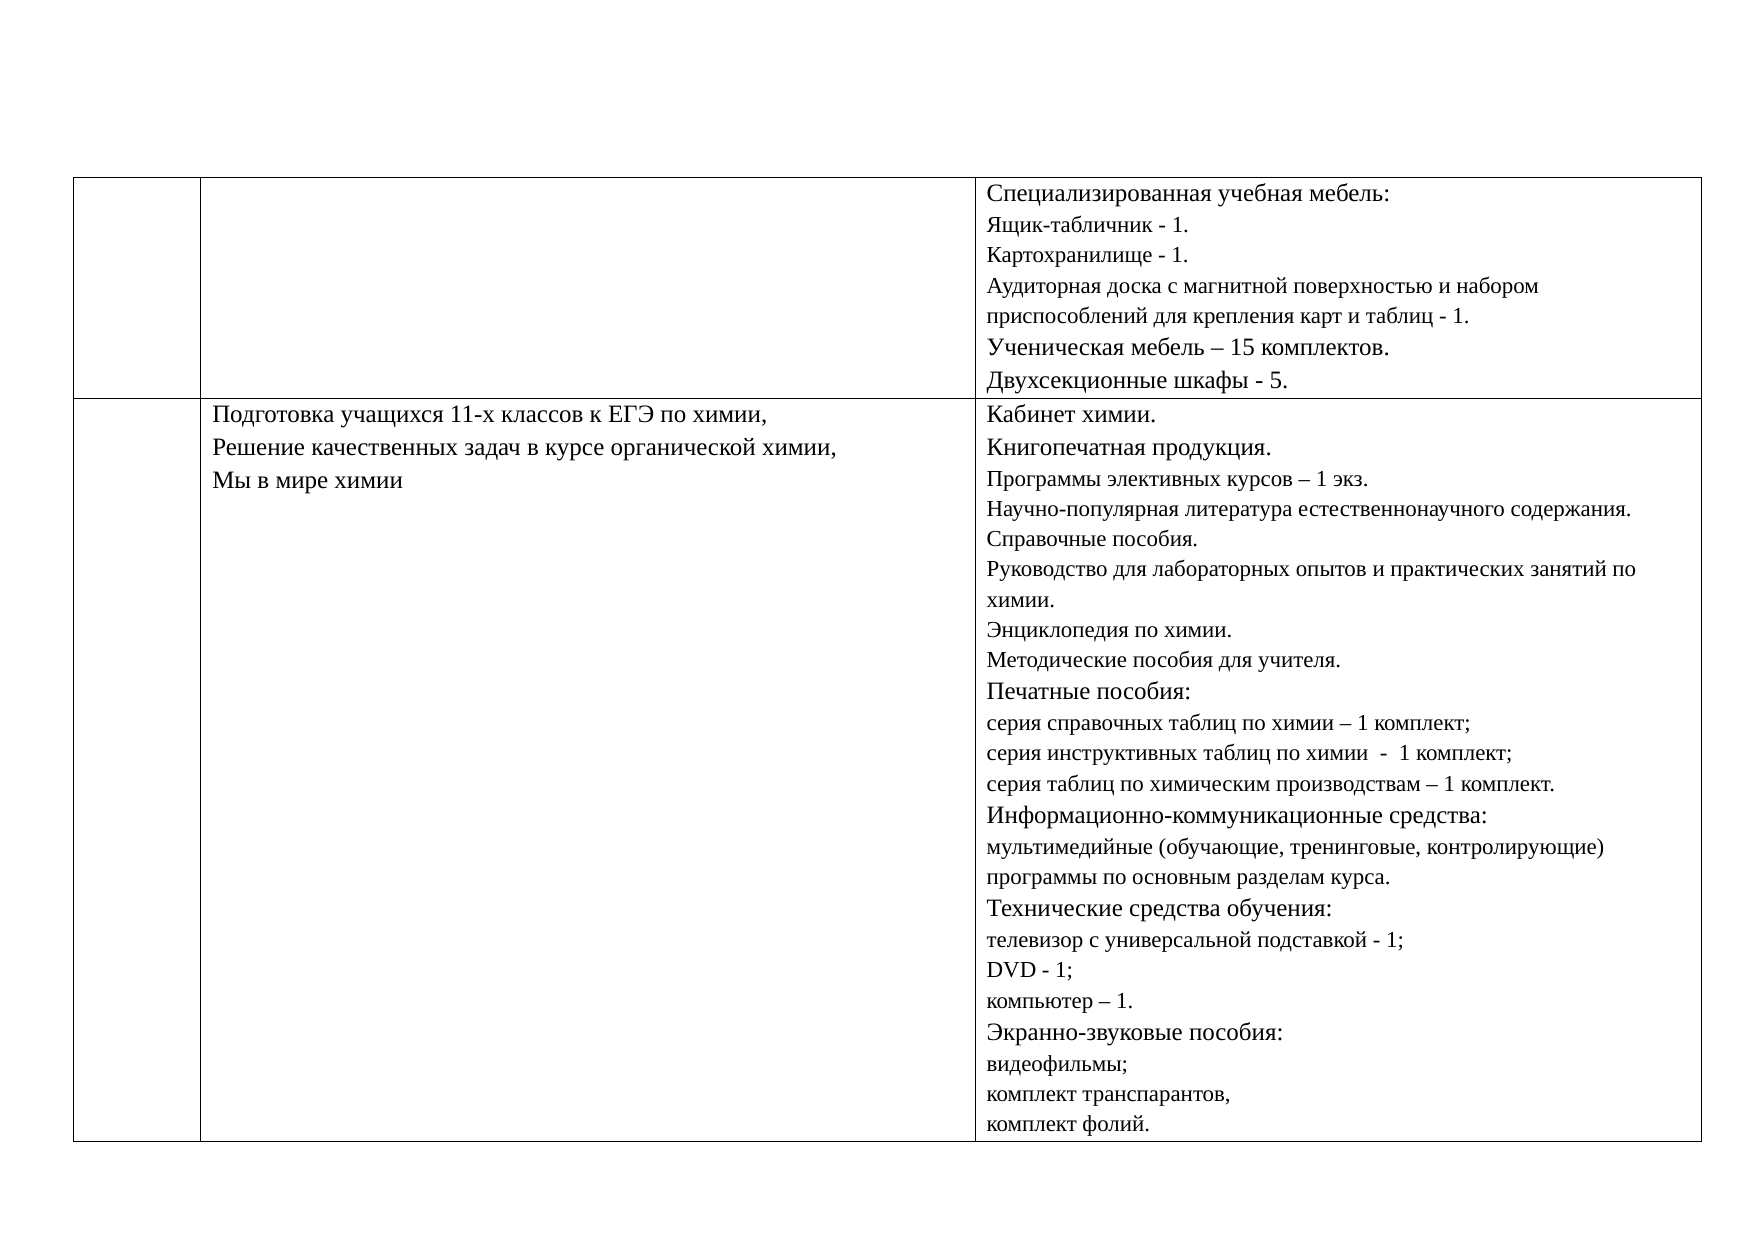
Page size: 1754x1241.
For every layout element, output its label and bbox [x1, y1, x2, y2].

table_cell [201, 399, 975, 1141]
table_cell [201, 178, 975, 398]
table_cell [976, 178, 1701, 398]
table_cell [74, 178, 200, 398]
table_cell [976, 399, 1701, 1141]
table_cell [74, 399, 200, 1141]
